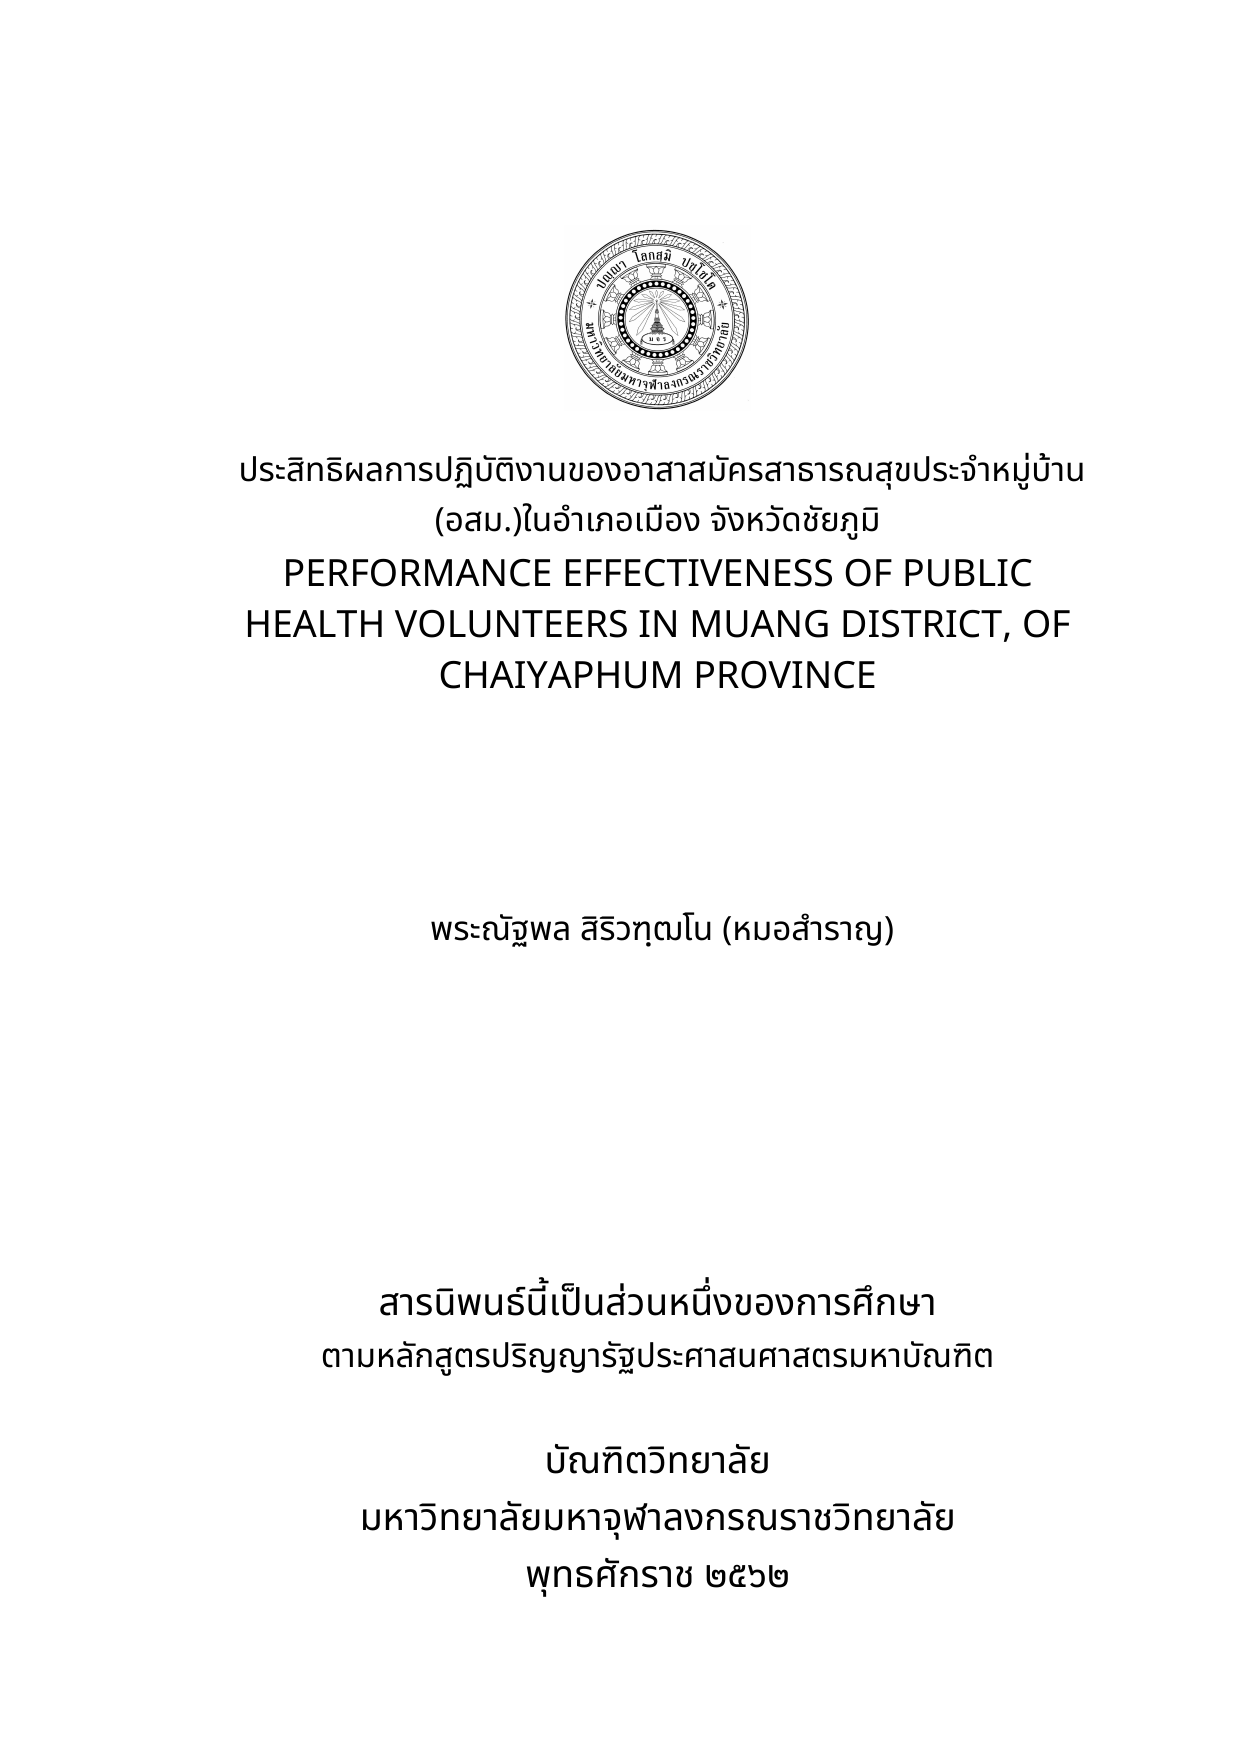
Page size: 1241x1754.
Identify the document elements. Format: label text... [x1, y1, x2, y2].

text PERFORMANCE EFFECTIVENESS OF PUBLIC HEALTH VOLUNTEERS IN MUANG DISTRICT, OF CHAIYAPHUM PROVINCE [225, 547, 1090, 700]
picture [563, 225, 752, 411]
